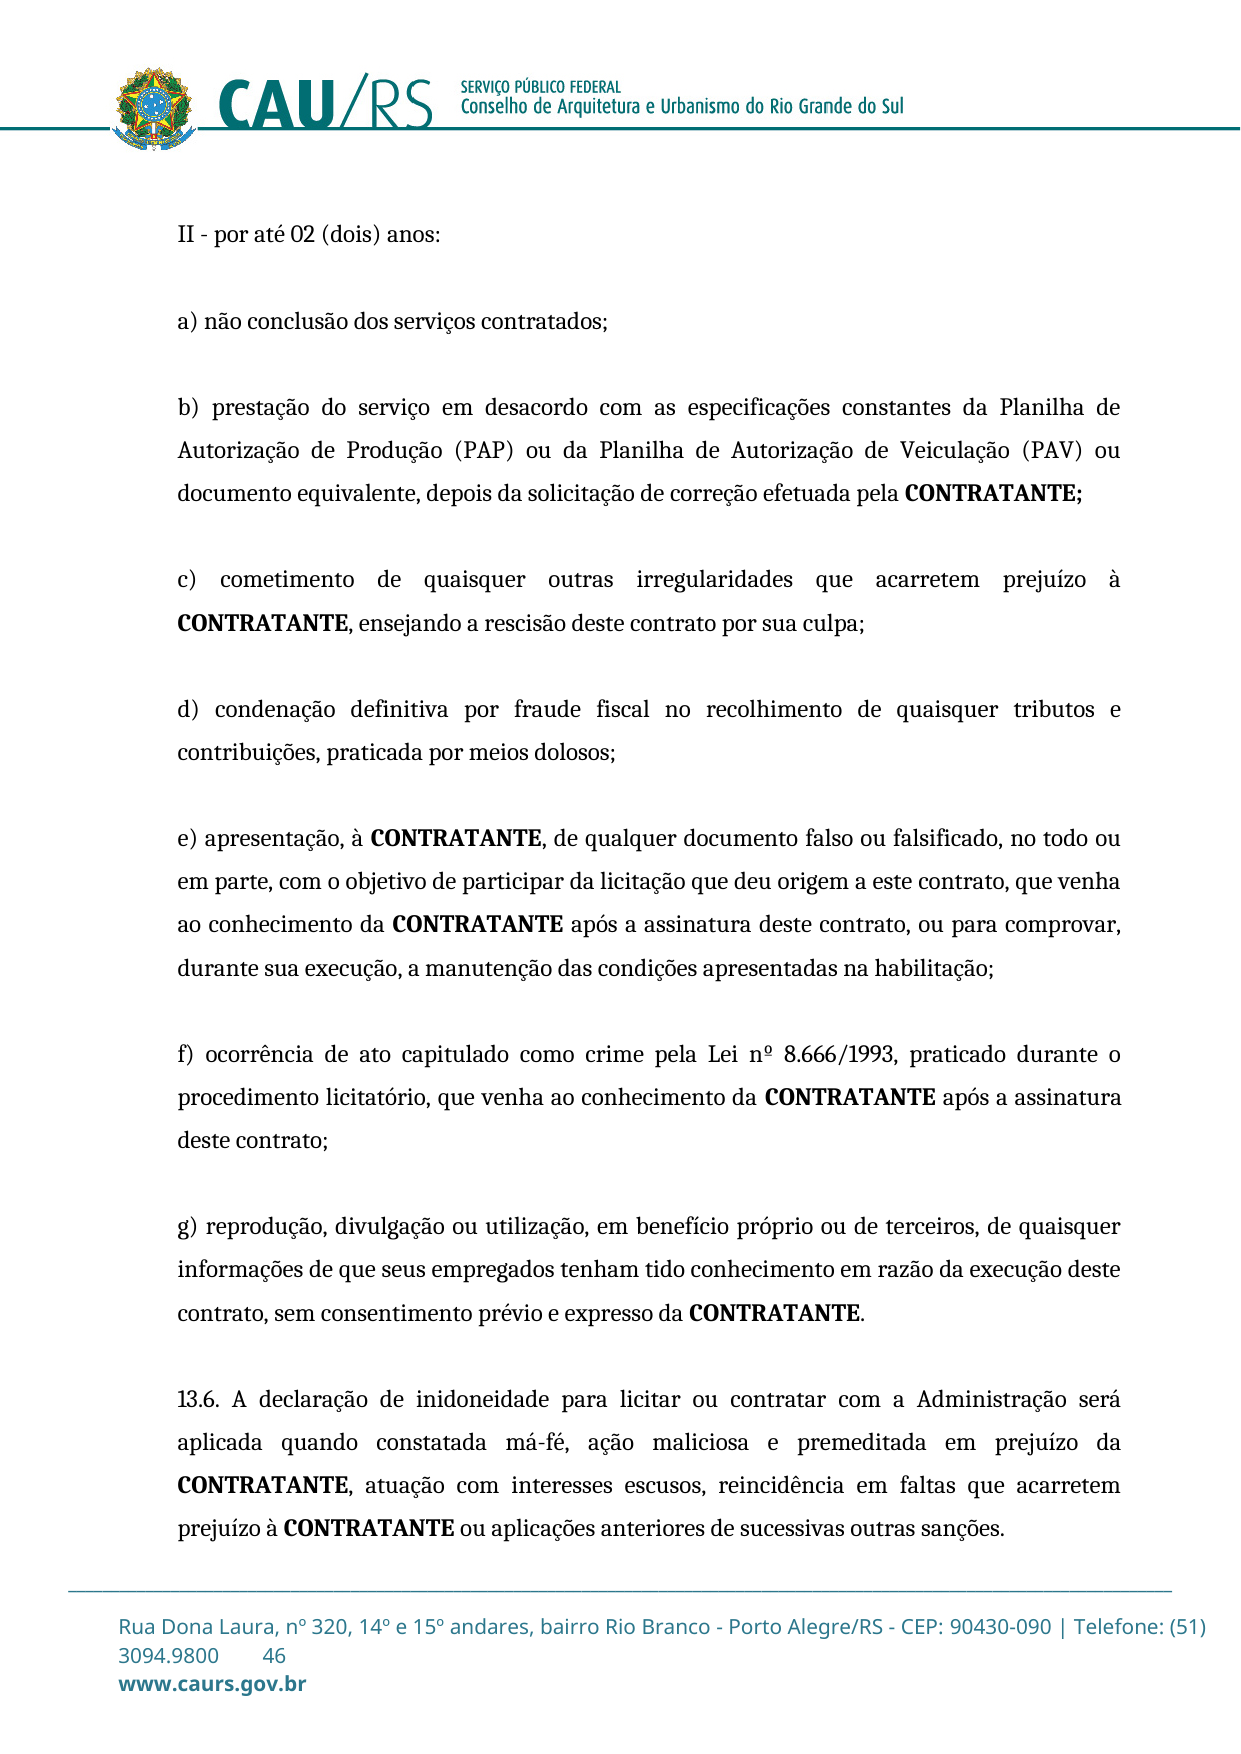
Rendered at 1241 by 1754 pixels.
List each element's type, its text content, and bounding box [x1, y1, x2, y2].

text f) ocorrência de ato capitulado como crime pela Lei nº 8.666/1993, praticado durante o procedimento licitatório, que venha ao conhecimento da CONTRATANTE após a assinatura deste contrato; [177, 1040, 1122, 1155]
text 13.6. A declaração de inidoneidade para licitar ou contratar com a Administração será aplicada quando constatada má-fé, ação maliciosa e premeditada em prejuízo da CONTRATANTE, atuação com interesses escusos, reincidência em faltas que acarretem prejuízo à CONTRATANTE ou aplicações anteriores de sucessivas outras sanções. [177, 1385, 1122, 1543]
text e) apresentação, à CONTRATANTE, de qualquer documento falso ou falsificado, no todo ou em parte, com o objetivo de participar da licitação que deu origem a este contrato, que venha ao conhecimento da CONTRATANTE após a assinatura deste contrato, ou para comprovar, durante sua execução, a manutenção das condições apresentadas na habilitação; [177, 824, 1122, 982]
text c) cometimento de quaisquer outras irregularidades que acarretem prejuízo à CONTRATANTE, ensejando a rescisão deste contrato por sua culpa; [177, 565, 1122, 637]
text g) reprodução, divulgação ou utilização, em benefício próprio ou de terceiros, de quaisquer informações de que seus empregados tenham tido conhecimento em razão da execução deste contrato, sem consentimento prévio e expresso da CONTRATANTE. [177, 1212, 1122, 1327]
picture [0, 1, 1241, 161]
text d) condenação definitiva por fraude fiscal no recolhimento de quaisquer tributos e contribuições, praticada por meios dolosos; [177, 695, 1122, 767]
list II - por até 02 (dois) anos: [177, 220, 1122, 249]
text a) não conclusão dos serviços contratados; [177, 307, 1122, 335]
text b) prestação do serviço em desacordo com as especificações constantes da Planilha de Autorização de Produção (PAP) ou da Planilha de Autorização de Veiculação (PAV) ou documento equivalente, depois da solicitação de correção efetuada pela CONTRATANTE; [177, 393, 1122, 508]
